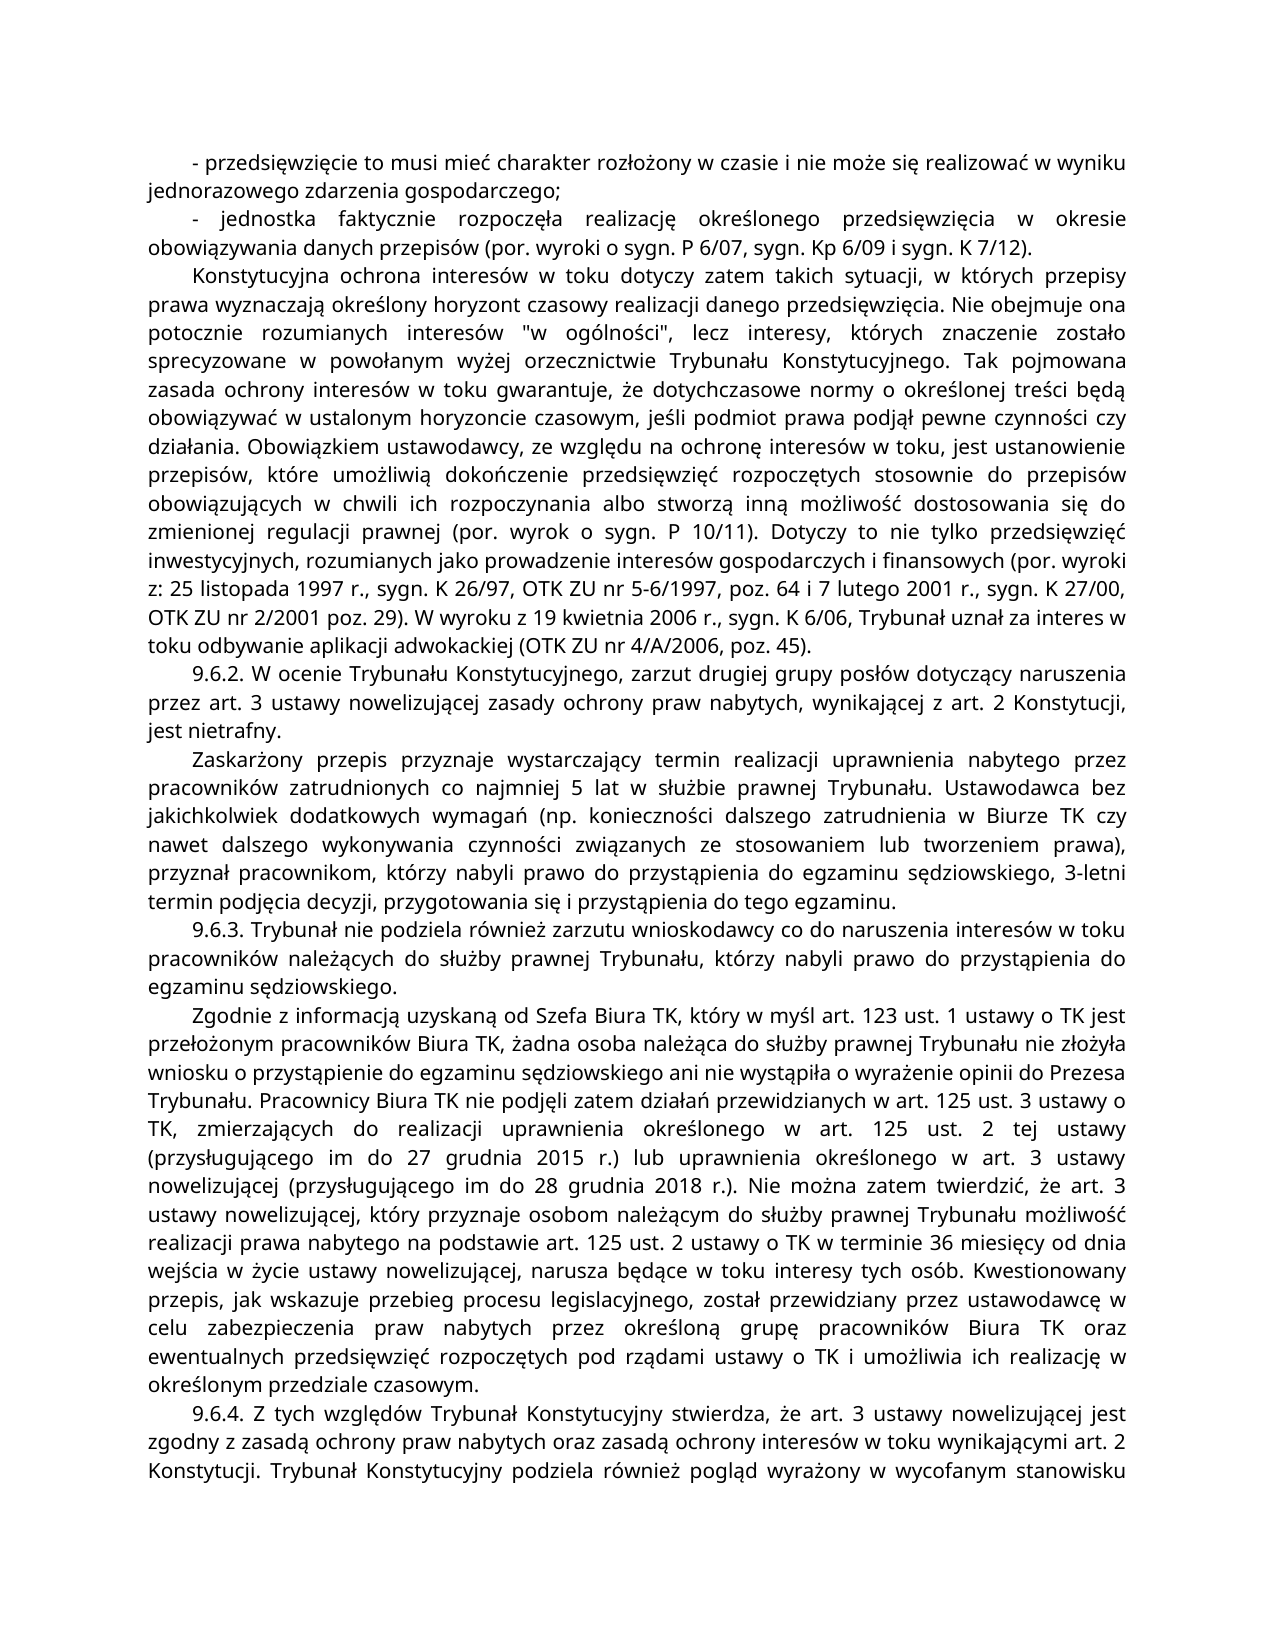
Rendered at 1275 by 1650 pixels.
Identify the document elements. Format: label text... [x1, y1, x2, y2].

text Zaskarżony przepis przyznaje wystarczający termin realizacji uprawnienia nabytego przez pracowników zatrudnionych co najmniej 5 lat w służbie prawnej Trybunału. Ustawodawca bez jakichkolwiek dodatkowych wymagań (np. konieczności dalszego zatrudnienia w Biurze TK czy nawet dalszego wykonywania czynności związanych ze stosowaniem lub tworzeniem prawa), przyznał pracownikom, którzy nabyli prawo do przystąpienia do egzaminu sędziowskiego, 3-letni termin podjęcia decyzji, przygotowania się i przystąpienia do tego egzaminu. [148, 745, 1127, 915]
text Zgodnie z informacją uzyskaną od Szefa Biura TK, który w myśl art. 123 ust. 1 ustawy o TK jest przełożonym pracowników Biura TK, żadna osoba należąca do służby prawnej Trybunału nie złożyła wniosku o przystąpienie do egzaminu sędziowskiego ani nie wystąpiła o wyrażenie opinii do Prezesa Trybunału. Pracownicy Biura TK nie podjęli zatem działań przewidzianych w art. 125 ust. 3 ustawy o TK, zmierzających do realizacji uprawnienia określonego w art. 125 ust. 2 tej ustawy (przysługującego im do 27 grudnia 2015 r.) lub uprawnienia określonego w art. 3 ustawy nowelizującej (przysługującego im do 28 grudnia 2018 r.). Nie można zatem twierdzić, że art. 3 ustawy nowelizującej, który przyznaje osobom należącym do służby prawnej Trybunału możliwość realizacji prawa nabytego na podstawie art. 125 ust. 2 ustawy o TK w terminie 36 miesięcy od dnia wejścia w życie ustawy nowelizującej, narusza będące w toku interesy tych osób. Kwestionowany przepis, jak wskazuje przebieg procesu legislacyjnego, został przewidziany przez ustawodawcę w celu zabezpieczenia praw nabytych przez określoną grupę pracowników Biura TK oraz ewentualnych przedsięwzięć rozpoczętych pod rządami ustawy o TK i umożliwia ich realizację w określonym przedziale czasowym. [148, 1001, 1127, 1399]
text 9.6.3. Trybunał nie podziela również zarzutu wnioskodawcy co do naruszenia interesów w toku pracowników należących do służby prawnej Trybunału, którzy nabyli prawo do przystąpienia do egzaminu sędziowskiego. [148, 915, 1127, 1001]
text Konstytucyjna ochrona interesów w toku dotyczy zatem takich sytuacji, w których przepisy prawa wyznaczają określony horyzont czasowy realizacji danego przedsięwzięcia. Nie obejmuje ona potocznie rozumianych interesów "w ogólności", lecz interesy, których znaczenie zostało sprecyzowane w powołanym wyżej orzecznictwie Trybunału Konstytucyjnego. Tak pojmowana zasada ochrony interesów w toku gwarantuje, że dotychczasowe normy o określonej treści będą obowiązywać w ustalonym horyzoncie czasowym, jeśli podmiot prawa podjął pewne czynności czy działania. Obowiązkiem ustawodawcy, ze względu na ochronę interesów w toku, jest ustanowienie przepisów, które umożliwią dokończenie przedsięwzięć rozpoczętych stosownie do przepisów obowiązujących w chwili ich rozpoczynania albo stworzą inną możliwość dostosowania się do zmienionej regulacji prawnej (por. wyrok o sygn. P 10/11). Dotyczy to nie tylko przedsięwzięć inwestycyjnych, rozumianych jako prowadzenie interesów gospodarczych i finansowych (por. wyroki z: 25 listopada 1997 r., sygn. K 26/97, OTK ZU nr 5-6/1997, poz. 64 i 7 lutego 2001 r., sygn. K 27/00, OTK ZU nr 2/2001 poz. 29). W wyroku z 19 kwietnia 2006 r., sygn. K 6/06, Trybunał uznał za interes w toku odbywanie aplikacji adwokackiej (OTK ZU nr 4/A/2006, poz. 45). [148, 261, 1127, 659]
text 9.6.2. W ocenie Trybunału Konstytucyjnego, zarzut drugiej grupy posłów dotyczący naruszenia przez art. 3 ustawy nowelizującej zasady ochrony praw nabytych, wynikającej z art. 2 Konstytucji, jest nietrafny. [148, 659, 1127, 745]
text - przedsięwzięcie to musi mieć charakter rozłożony w czasie i nie może się realizować w wyniku jednorazowego zdarzenia gospodarczego; [148, 148, 1127, 204]
text - jednostka faktycznie rozpoczęła realizację określonego przedsięwzięcia w okresie obowiązywania danych przepisów (por. wyroki o sygn. P 6/07, sygn. Kp 6/09 i sygn. K 7/12). [148, 204, 1127, 261]
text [148, 1399, 1127, 1484]
